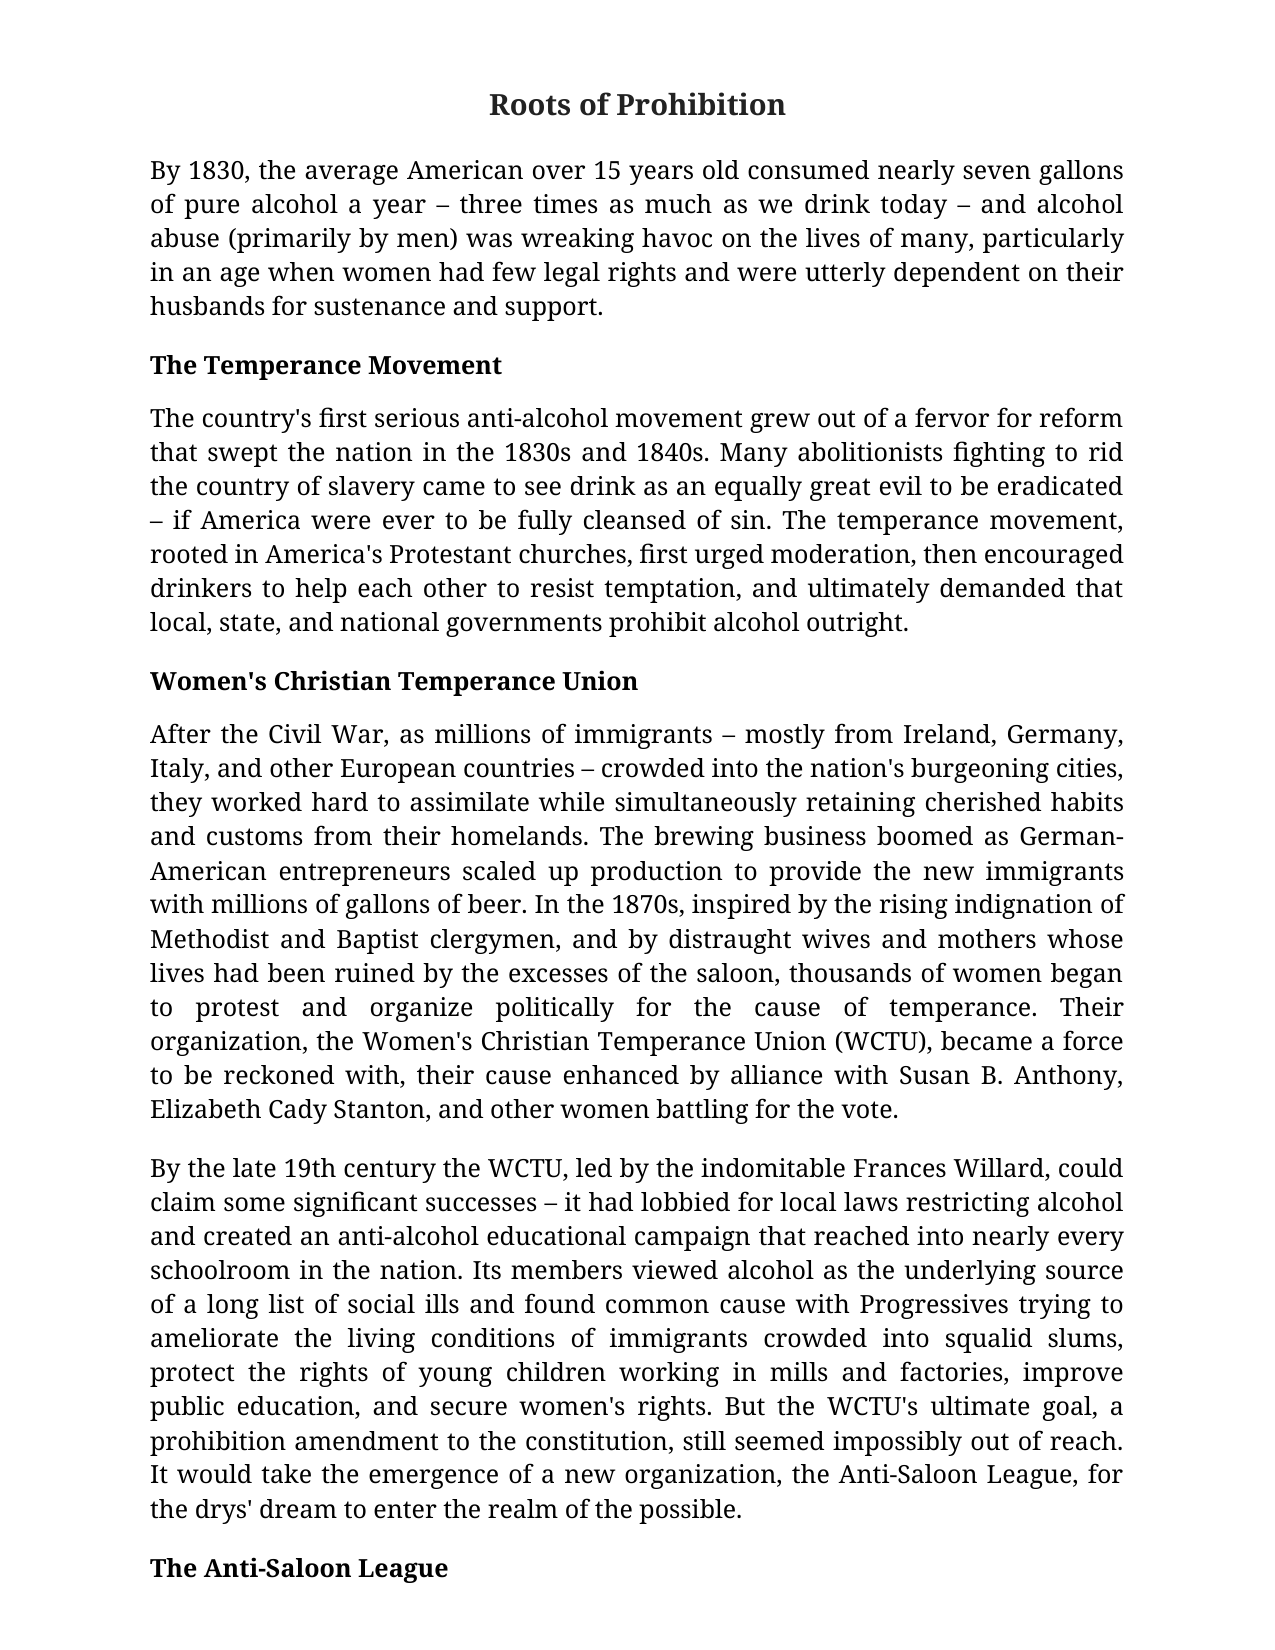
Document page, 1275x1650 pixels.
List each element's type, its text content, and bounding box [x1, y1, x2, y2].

text The Temperance Movement [150, 348, 1125, 382]
text Women's Christian Temperance [150, 664, 1125, 698]
text The country's first serious anti-alcohol movement grew out of a fervor for reform that swept the nation in the 1830s and 1840s. Many abolitionists fighting to rid the country of slavery came to see drink as an equally great evil to be eradicated – if were ever to be fully cleansed of sin. The temperance movement, rooted in 's Protestant churches, first urged moderation, then encouraged drinkers to help each other to resist temptation, and ultimately demanded that local, state, and national governments prohibit alcohol outright. [150, 401, 1125, 639]
text By the late 19th century the WCTU, led by the indomitable Frances Willard, could claim some significant successes – it had lobbied for local laws restricting alcohol and created an anti-alcohol educational campaign that reached into nearly every schoolroom in the nation. Its members viewed alcohol as the underlying source of a long list of social ills and found common cause with Progressives trying to ameliorate the living conditions of immigrants crowded into squalid slums, protect the rights of young children working in mills and factories, improve public education, and secure women's rights. But the WCTU's ultimate goal, a prohibition amendment to the constitution, still seemed impossibly out of reach. It would take the emergence of a new organization, the Anti-Saloon League, for the drys' dream to enter the realm of the possible. [150, 1151, 1125, 1525]
text The Anti-Saloon League [150, 1550, 1125, 1584]
text Roots of Prohibition [150, 84, 1125, 124]
text After the Civil War, as millions of immigrants – mostly from , , , and other European countries – crowded into the nation's burgeoning cities, they worked hard to assimilate while simultaneously retaining cherished habits and customs from their homelands. The brewing business boomed as German-American entrepreneurs scaled up production to provide the new immigrants with millions of gallons of beer. In the 1870s, inspired by the rising indignation of Methodist and Baptist clergymen, and by distraught wives and mothers whose lives had been ruined by the excesses of the saloon, thousands of women began to protest and organize politically for the cause of temperance. Their organization, the Women's Christian Temperance Union (WCTU), became a force to be reckoned with, their cause enhanced by alliance with Susan B. Anthony, Elizabeth Cady Stanton, and other women battling for the vote. [150, 717, 1125, 1126]
text By 1830, the average American over 15 years old consumed nearly seven gallons of pure alcohol a year – three times as much as we drink today – and alcohol abuse (primarily by men) was wreaking havoc on the lives of many, particularly in an age when women had few legal rights and were utterly dependent on their husbands for sustenance and support. [150, 152, 1125, 323]
